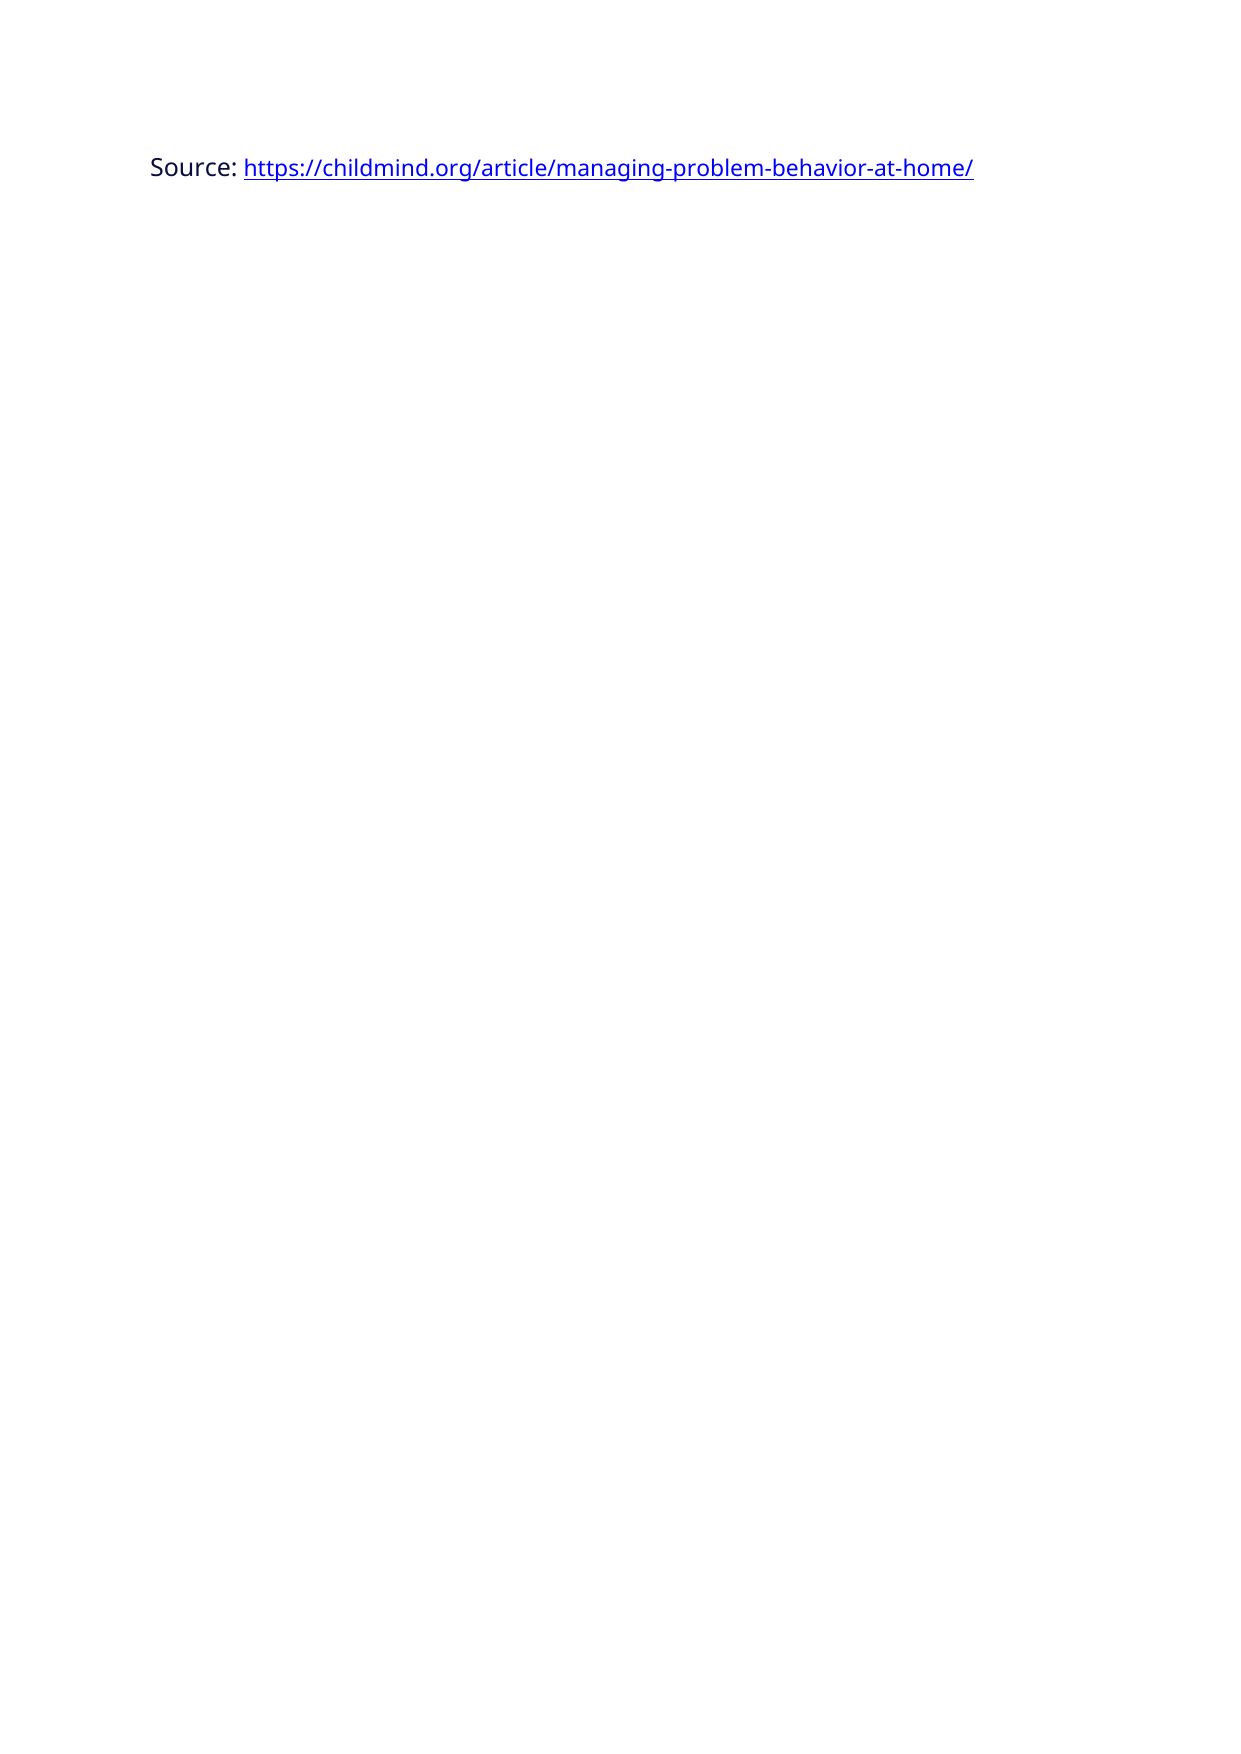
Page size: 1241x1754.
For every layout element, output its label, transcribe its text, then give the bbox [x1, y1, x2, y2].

text Source: https://childmind.org/article/managing-problem-behavior-at-home/ [150, 150, 1090, 184]
